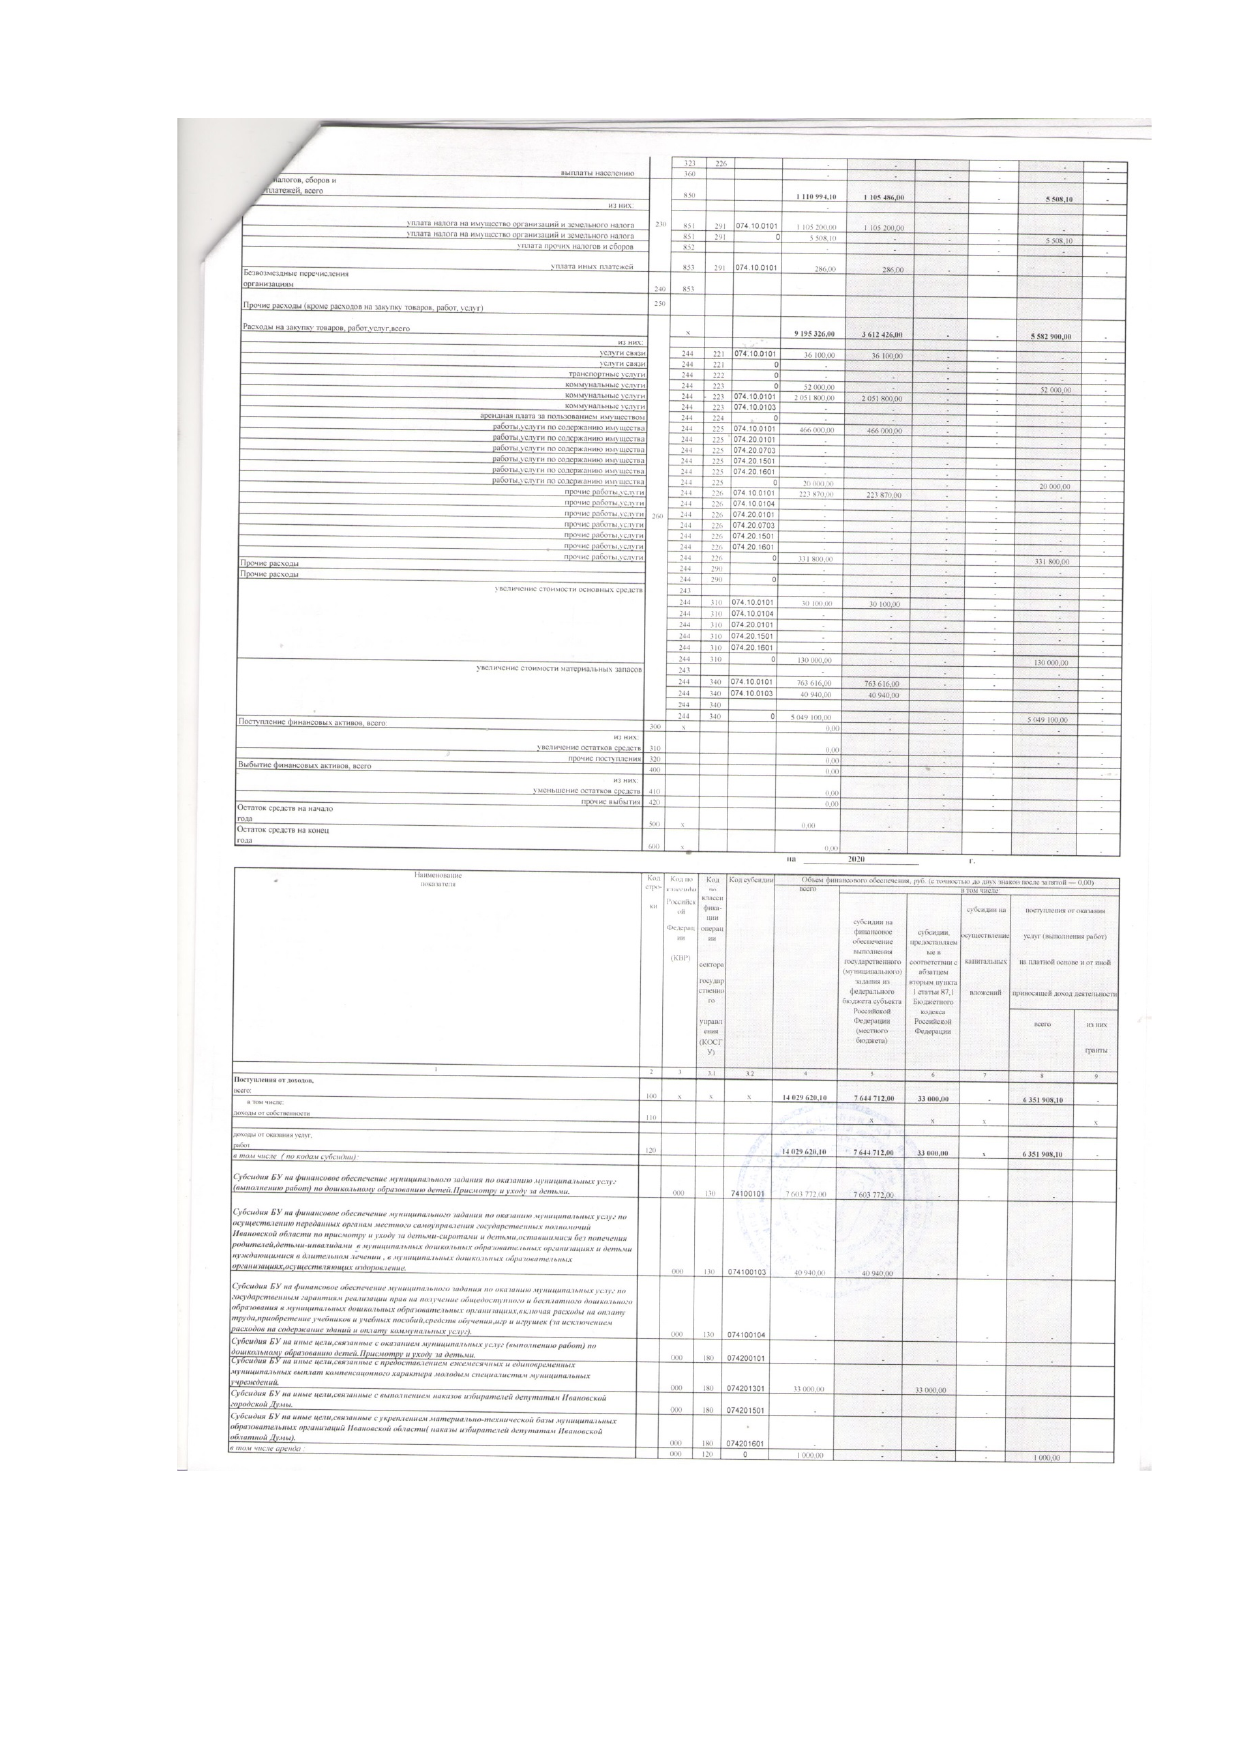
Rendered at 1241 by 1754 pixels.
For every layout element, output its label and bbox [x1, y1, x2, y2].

picture [177, 118, 1152, 1471]
